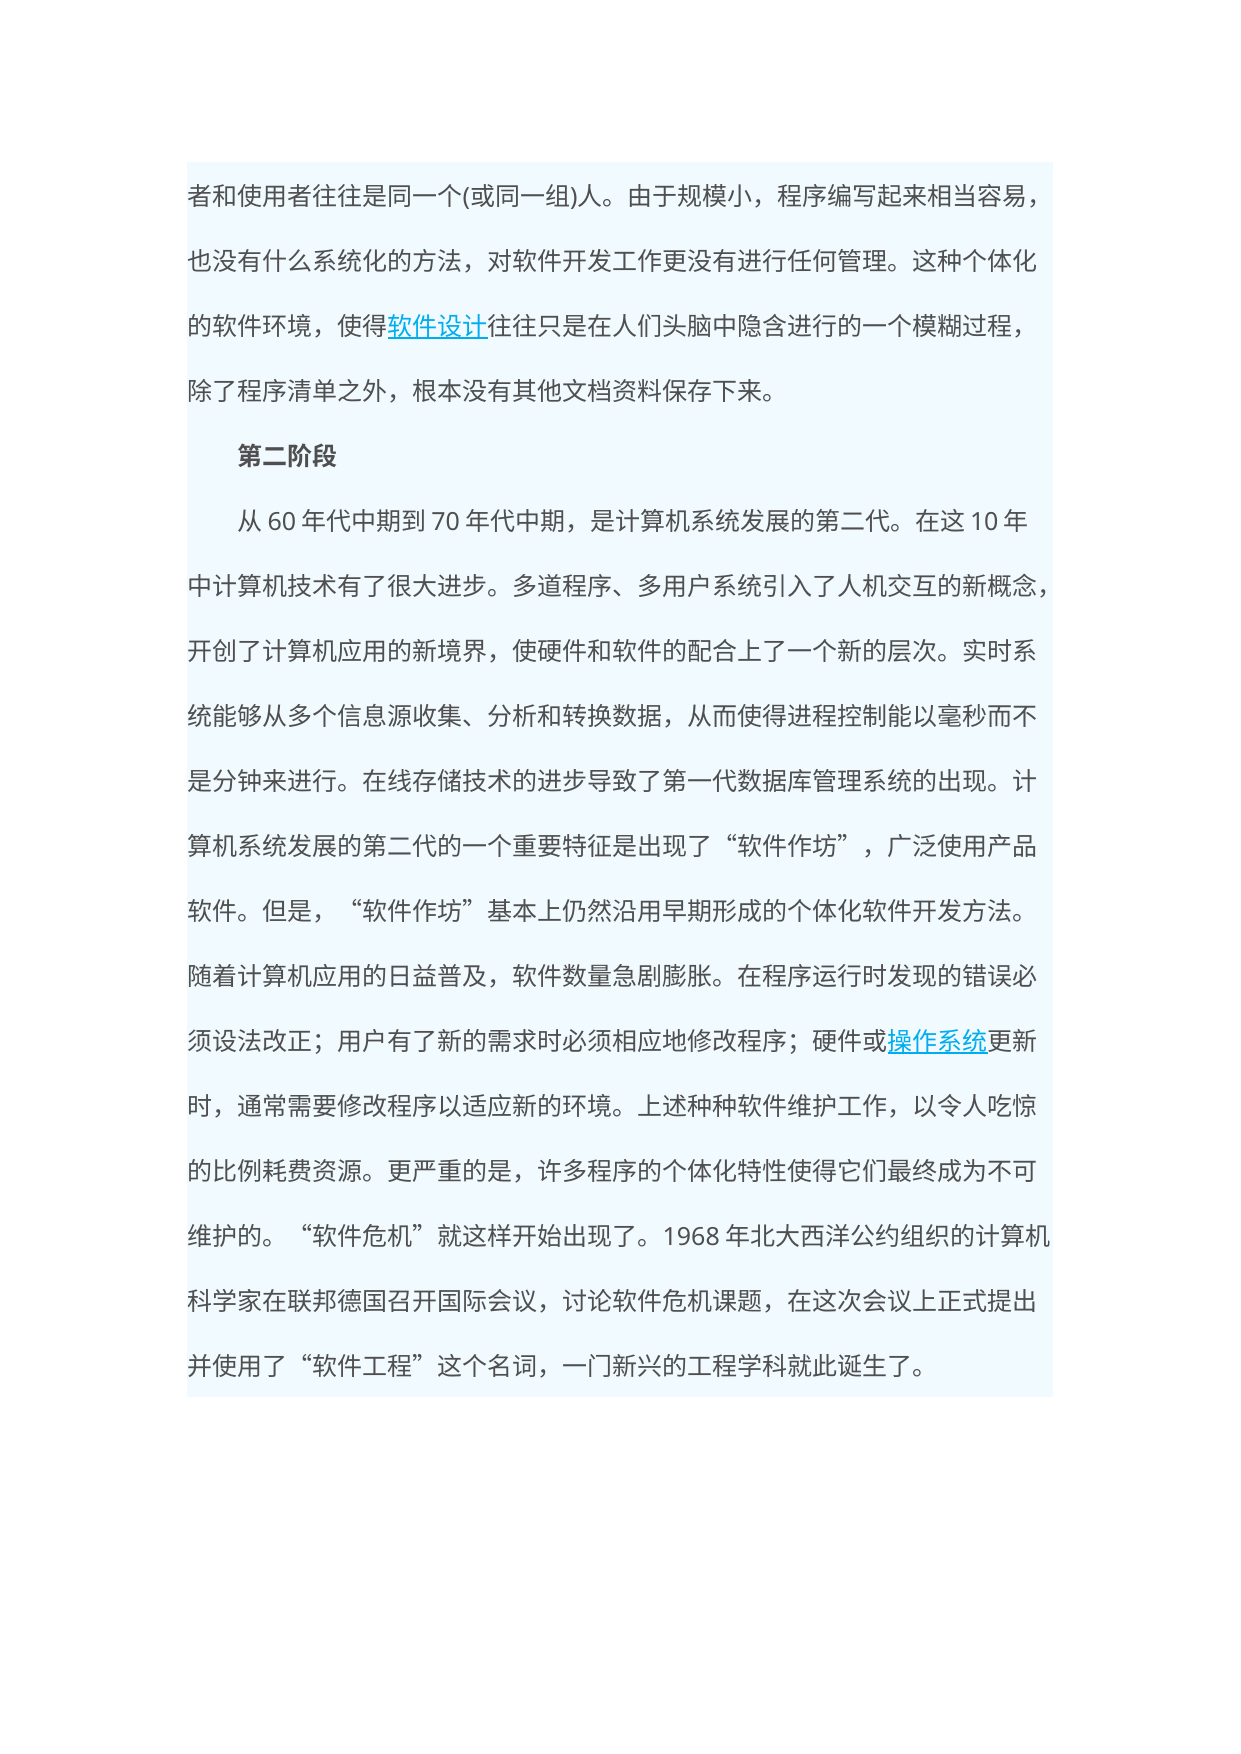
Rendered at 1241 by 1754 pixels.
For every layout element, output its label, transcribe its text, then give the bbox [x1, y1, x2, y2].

text 第二阶段 [187, 422, 1053, 487]
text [187, 162, 1053, 422]
text 从60年代中期到70年代中期，是计算机系统发展的第二代。在这10年中计算机技术有了很大进步。多道程序、多用户系统引入了人机交互的新概念，开创了计算机应用的新境界，使硬件和软件的配合上了一个新的层次。实时系统能够从多个信息源收集、分析和转换数据，从而使得进程控制能以毫秒而不是分钟来进行。在线存储技术的进步导致了第一代数据库管理系统的出现。计算机系统发展的第二代的一个重要特征是出现了“软件作坊”，广泛使用产品软件。但是，“软件作坊”基本上仍然沿用早期形成的个体化软件开发方法。随着计算机应用的日益普及，软件数量急剧膨胀。在程序运行时发现的错误必须设法改正；用户有了新的需求时必须相应地修改程序；硬件或操作系统更新时，通常需要修改程序以适应新的环境。上述种种软件维护工作，以令人吃惊的比例耗费资源。更严重的是，许多程序的个体化特性使得它们最终成为不可维护的。“软件危机”就这样开始出现了。1968年北大西洋公约组织的计算机科学家在联邦德国召开国际会议，讨论软件危机课题，在这次会议上正式提出并使用了“软件工程”这个名词，一门新兴的工程学科就此诞生了。 [187, 487, 1053, 1397]
